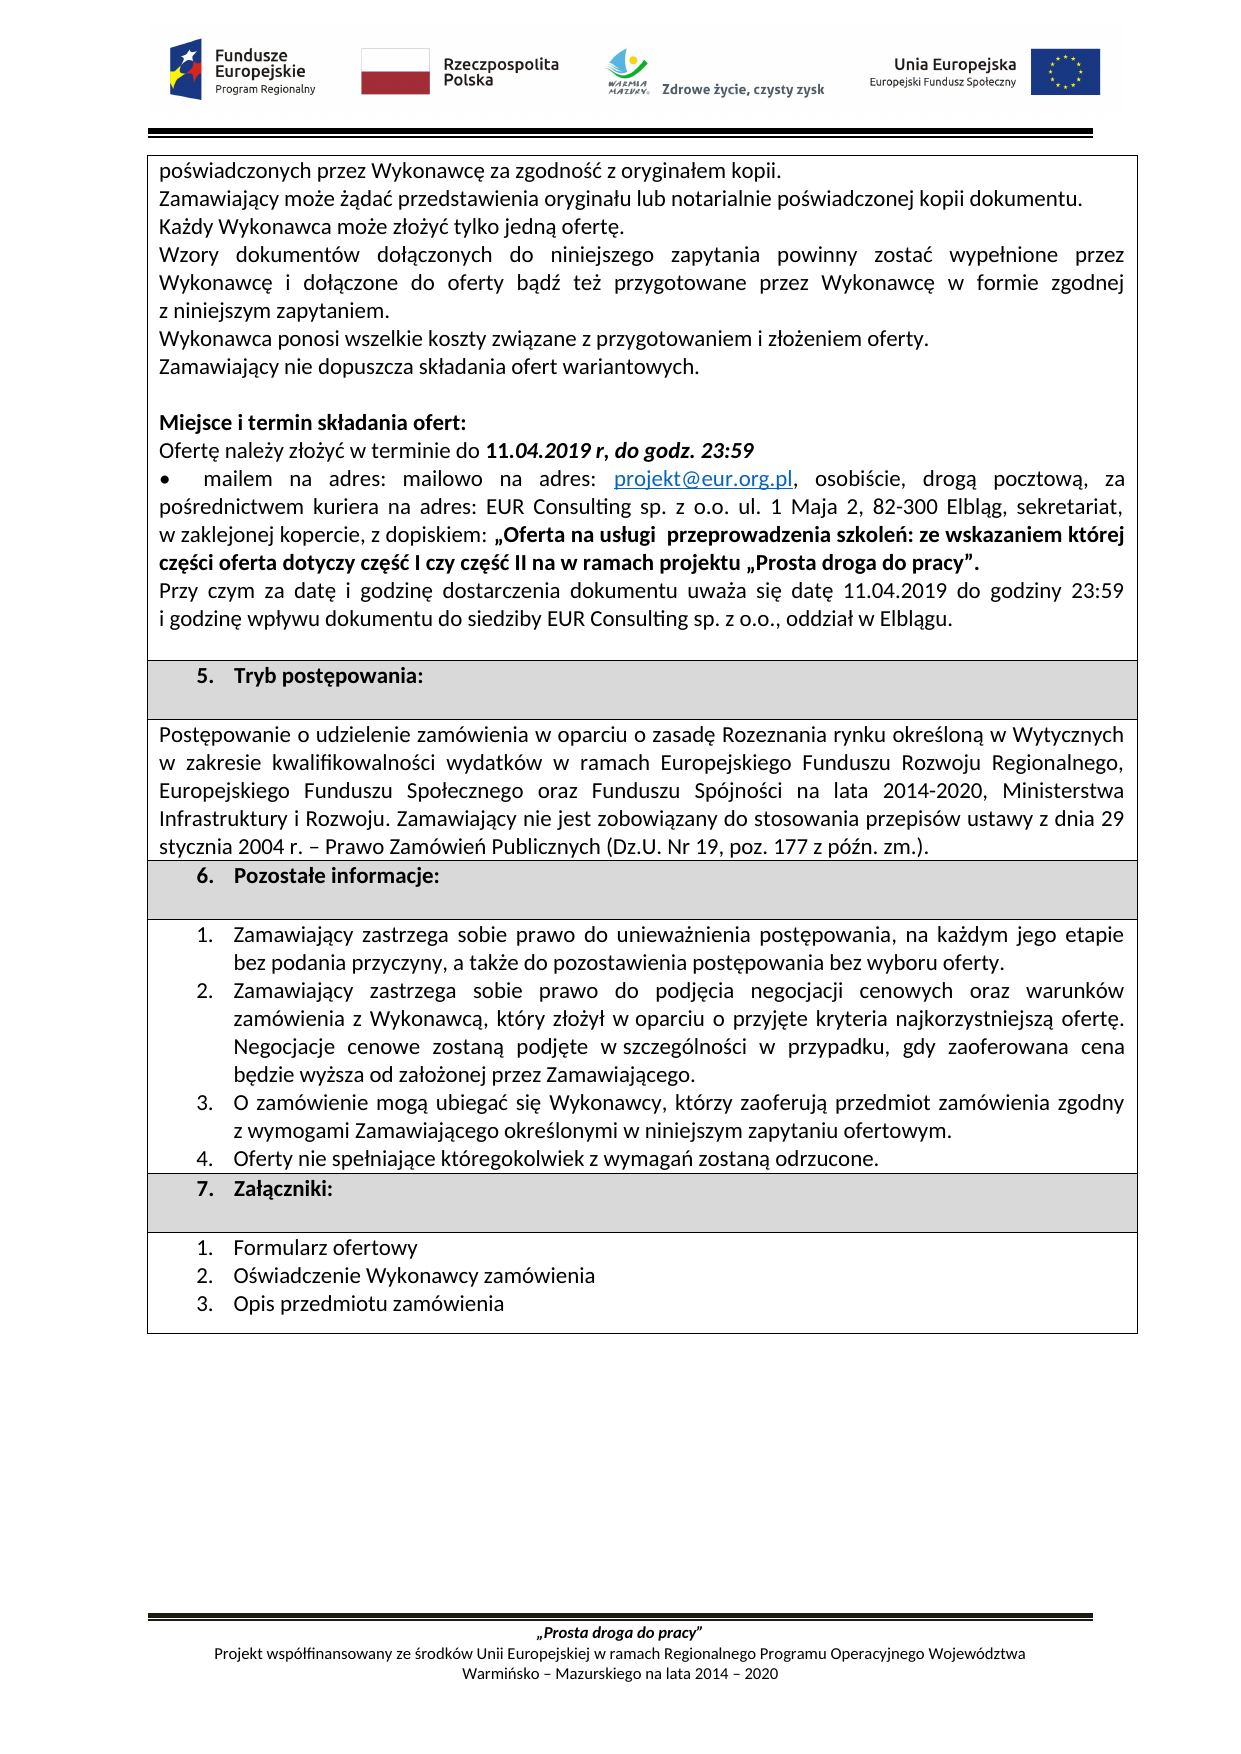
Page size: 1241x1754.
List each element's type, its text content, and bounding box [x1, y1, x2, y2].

table_cell Formularz ofertowy Oświadczenie Wykonawcy zamówienia Opis przedmiotu zamówienia [148, 1233, 1137, 1332]
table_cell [148, 156, 1137, 660]
picture [147, 21, 1123, 118]
table_cell Postępowanie o udzielenie zamówienia w oparciu o zasadę Rozeznania rynku określoną w Wytycznych w zakresie kwalifikowalności wydatków w ramach Europejskiego Funduszu Rozwoju Regionalnego, Europejskiego Funduszu Społecznego oraz Funduszu Spójności na lata 2014-2020, Ministerstwa Infrastruktury i Rozwoju. Zamawiający nie jest zobowiązany do stosowania przepisów ustawy z dnia 29 stycznia 2004 r. – Prawo Zamówień Publicznych (Dz.U. Nr 19, poz. 177 z późn. zm.). [148, 720, 1137, 860]
table_cell Tryb postępowania: [148, 661, 1137, 719]
table_cell Załączniki: [148, 1174, 1137, 1232]
table_cell Pozostałe informacje: [148, 861, 1137, 919]
table_cell Zamawiający zastrzega sobie prawo do unieważnienia postępowania, na każdym jego etapie bez podania przyczyny, a także do pozostawienia postępowania bez wyboru oferty. Zamawiający zastrzega sobie prawo do podjęcia negocjacji cenowych oraz warunków zamówienia z Wykonawcą, który złożył w oparciu o przyjęte kryteria najkorzystniejszą ofertę. Negocjacje cenowe zostaną podjęte w szczególności w przypadku, gdy zaoferowana cena będzie wyższa od założonej przez Zamawiającego. O zamówienie mogą ubiegać się Wykonawcy, którzy zaoferują przedmiot zamówienia zgodny z wymogami Zamawiającego określonymi w niniejszym zapytaniu ofertowym. Oferty nie spełniające któregokolwiek z wymagań zostaną odrzucone. [148, 920, 1137, 1173]
